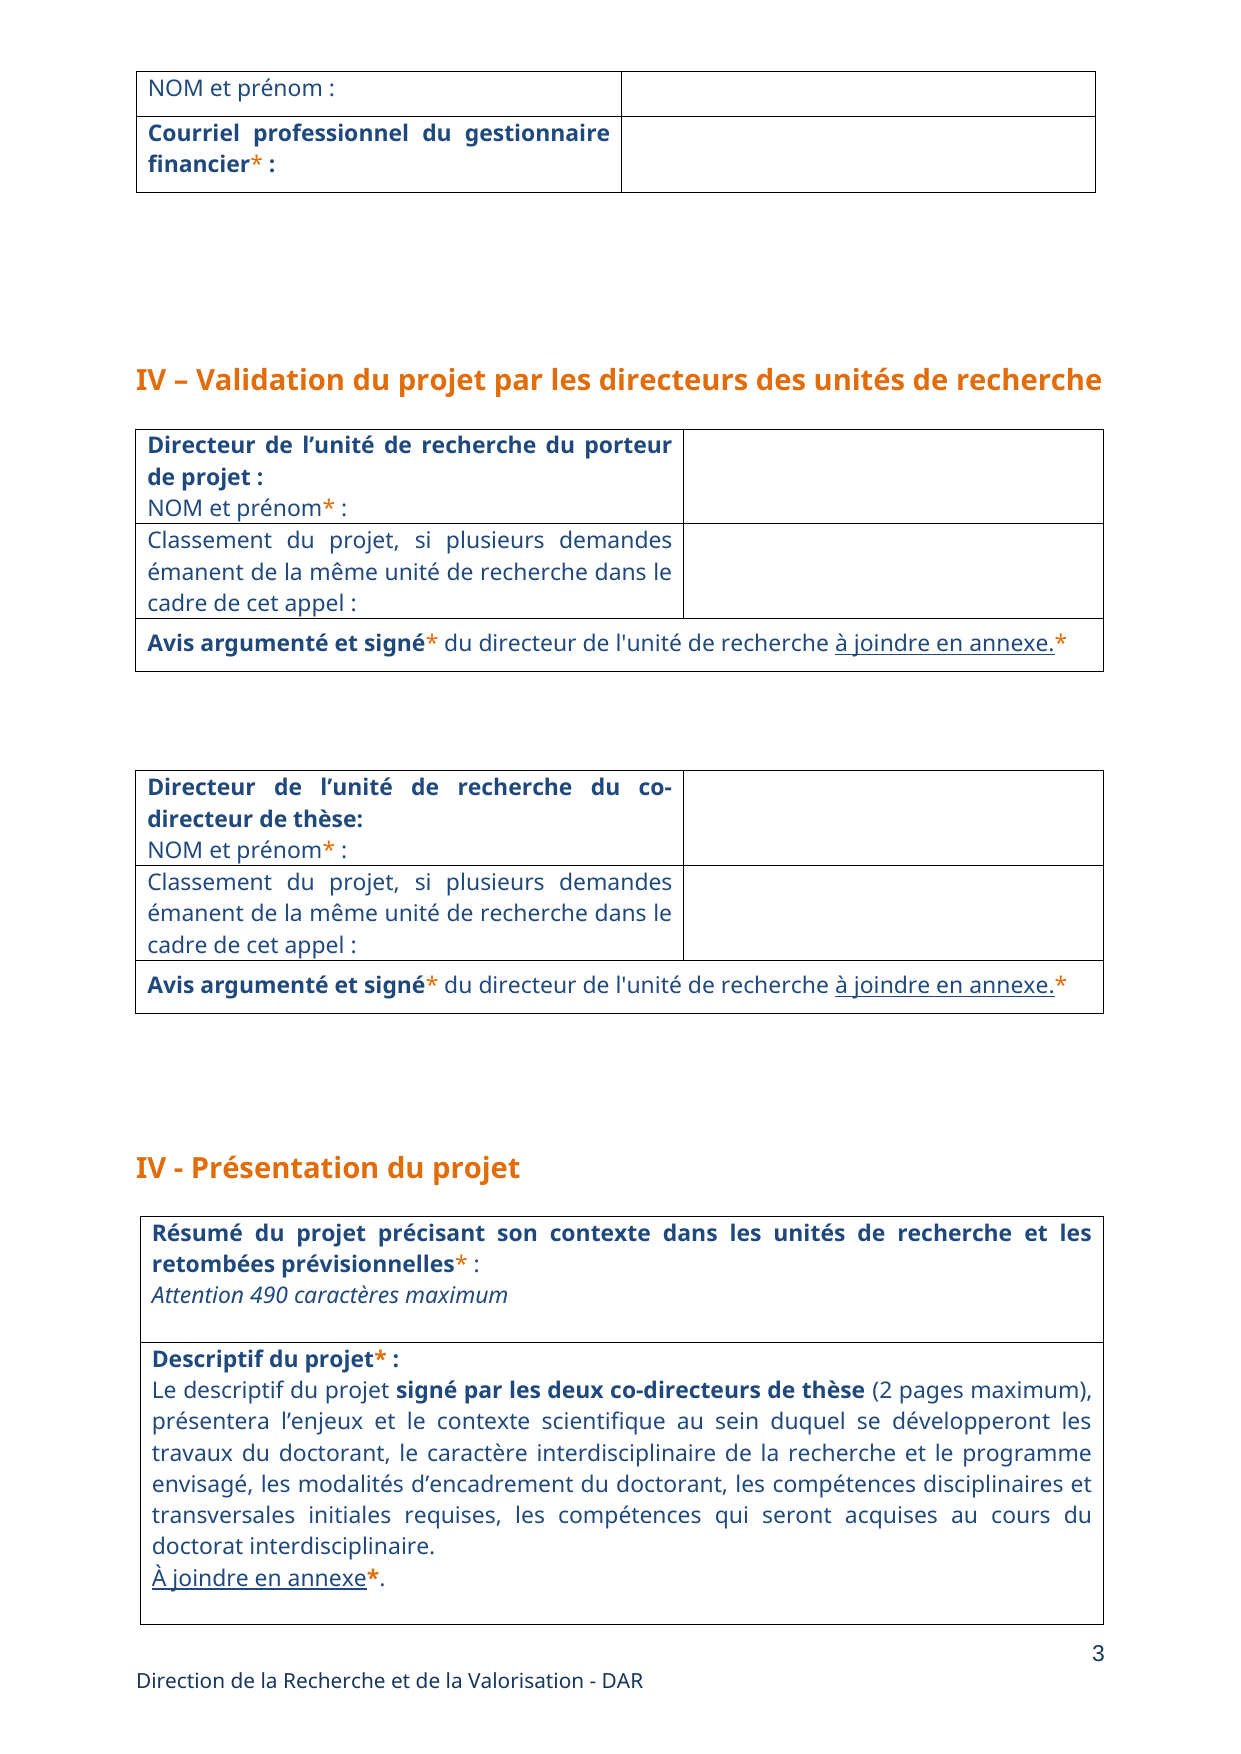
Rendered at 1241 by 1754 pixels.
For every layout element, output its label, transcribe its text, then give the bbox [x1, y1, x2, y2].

table_cell [684, 524, 1103, 618]
table_cell Avis argumenté et signé* du directeur de l'unité de recherche à joindre en annexe.* [136, 619, 1103, 671]
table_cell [137, 72, 621, 116]
table_cell Courriel professionnel du gestionnaire financier* : [137, 117, 621, 192]
table_cell Classement du projet, si plusieurs demandes émanent de la même unité de recherche dans le cadre de cet appel : [136, 524, 683, 618]
table_cell Avis argumenté et signé* du directeur de l'unité de recherche à joindre en annexe.* [136, 961, 1103, 1013]
table_cell [622, 117, 1095, 192]
table_header [684, 430, 1103, 523]
table_header Résumé du projet précisant son contexte dans les unités de recherche et les retombées prévisionnelles* : Attention 490 caractères maximum [141, 1217, 1103, 1342]
table_header Directeur de l’unité de recherche du porteur de projet : NOM et prénom* : [136, 430, 683, 523]
table_header Directeur de l’unité de recherche du co-directeur de thèse: NOM et prénom* : [136, 771, 683, 865]
table_header [684, 771, 1103, 865]
table_cell [684, 866, 1103, 960]
table_cell [622, 72, 1095, 116]
table_cell Classement du projet, si plusieurs demandes émanent de la même unité de recherche dans le cadre de cet appel : [136, 866, 683, 960]
text IV – Validation du projet par les directeurs des unités de recherche [136, 359, 1104, 399]
table_cell Descriptif du projet* : Le descriptif du projet signé par les deux co-directeurs de thèse (2 pages maximum), présentera l’enjeux et le contexte scientifique au sein duquel se développeront les travaux du doctorant, le caractère interdisciplinaire de la recherche et le programme envisagé, les modalités d’encadrement du doctorant, les compétences disciplinaires et transversales initiales requises, les compétences qui seront acquises au cours du doctorat interdisciplinaire. À joindre en annexe*. [141, 1343, 1103, 1624]
text IV - Présentation du projet [136, 1147, 1104, 1187]
